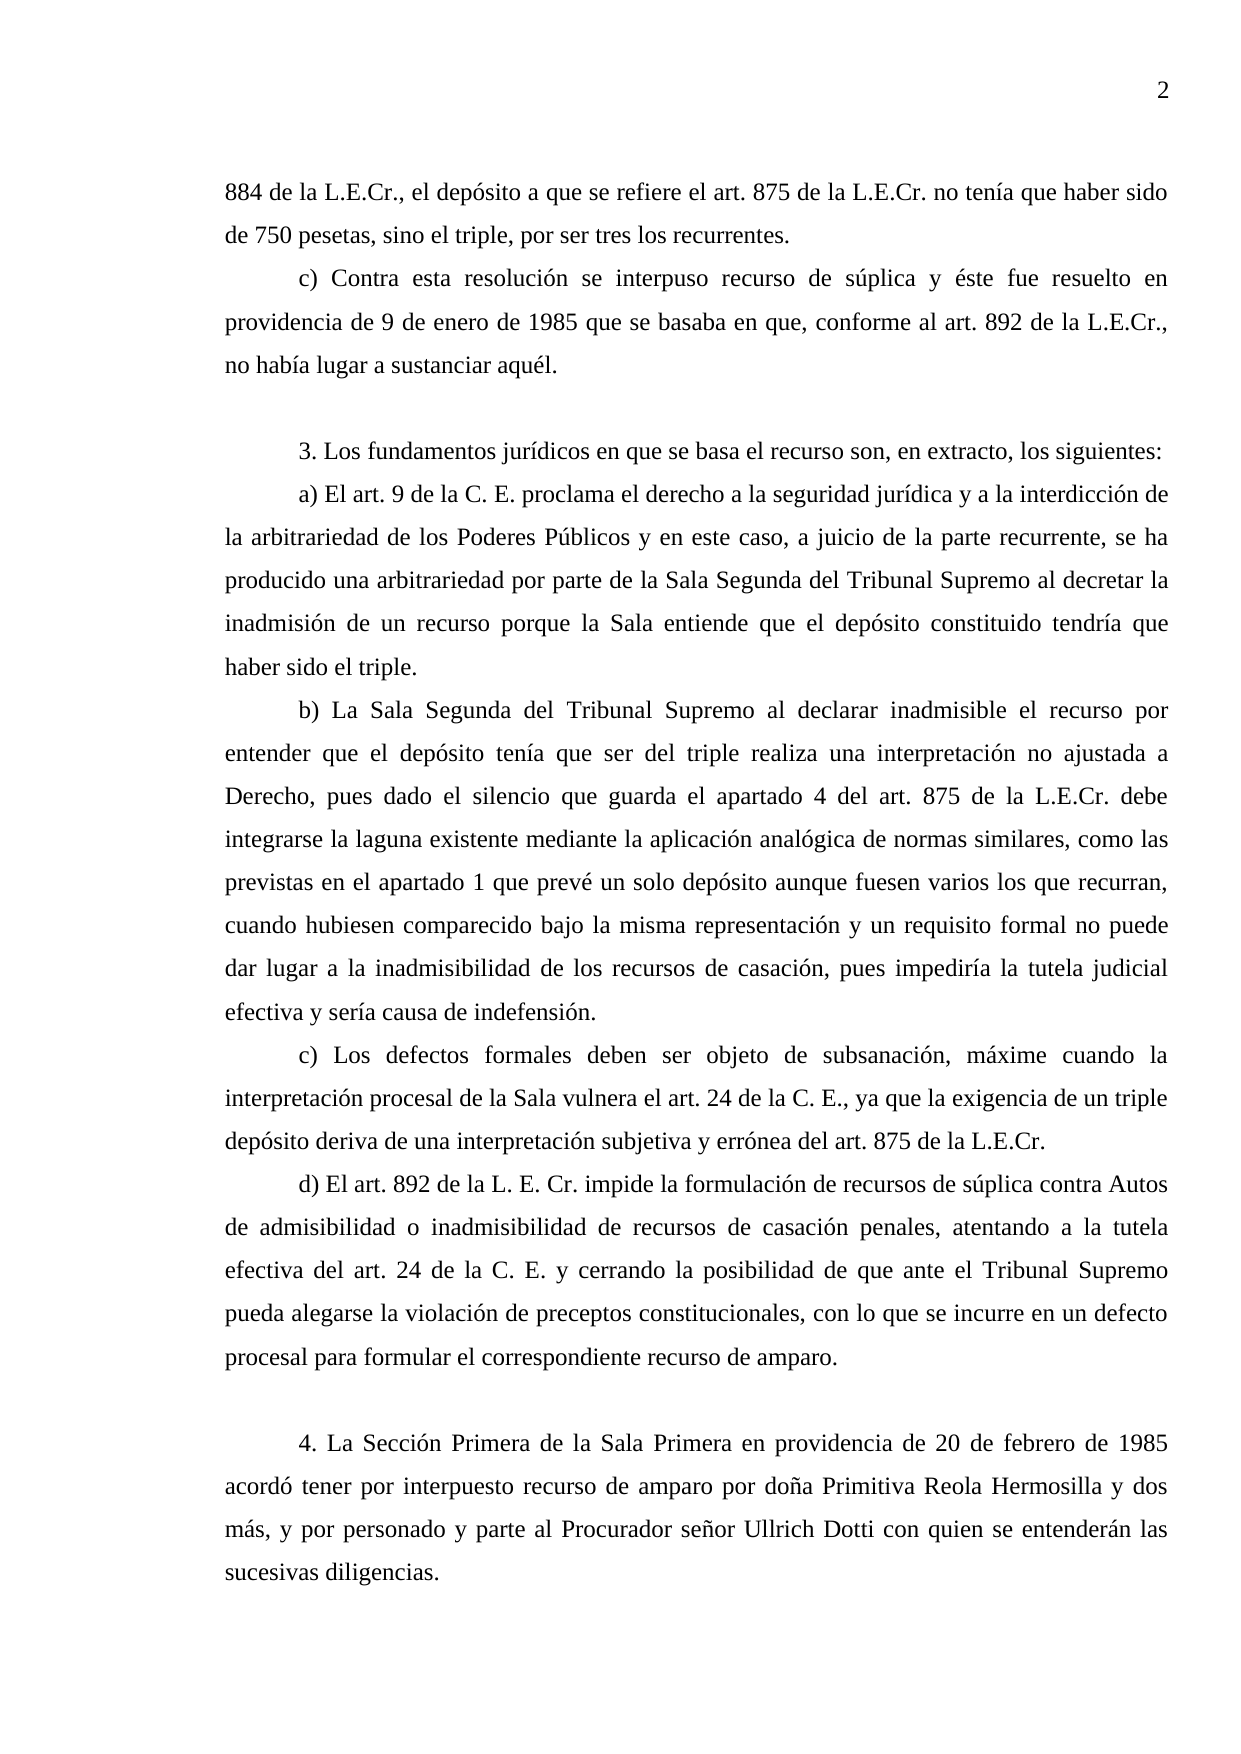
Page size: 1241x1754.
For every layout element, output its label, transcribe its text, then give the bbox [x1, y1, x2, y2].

text c) Los defectos formales deben ser objeto de subsanación, máxime cuando la interpretación procesal de la Sala vulnera el art. 24 de la C. E., ya que la exigencia de un triple depósito deriva de una interpretación subjetiva y errónea del art. 875 de la L.E.Cr. [224, 1040, 1169, 1155]
text 4. La Sección Primera de la Sala Primera en providencia de 20 de febrero de 1985 acordó tener por interpuesto recurso de amparo por doña Primitiva Reola Hermosilla y dos más, y por personado y parte al Procurador señor Ullrich Dotti con quien se entenderán las sucesivas diligencias. [224, 1428, 1169, 1586]
text d) El art. 892 de la L. E. Cr. impide la formulación de recursos de súplica contra Autos de admisibilidad o inadmisibilidad de recursos de casación penales, atentando a la tutela efectiva del art. 24 de la C. E. y cerrando la posibilidad de que ante el Tribunal Supremo pueda alegarse la violación de preceptos constitucionales, con lo que se incurre en un defecto procesal para formular el correspondiente recurso de amparo. [224, 1169, 1169, 1370]
text 3. Los fundamentos jurídicos en que se basa el recurso son, en extracto, los siguientes: [224, 436, 1169, 465]
text b) La Sala Segunda del Tribunal Supremo al declarar inadmisible el recurso por entender que el depósito tenía que ser del triple realiza una interpretación no ajustada a Derecho, pues dado el silencio que guarda el apartado 4 del art. 875 de la L.E.Cr. debe integrarse la laguna existente mediante la aplicación analógica de normas similares, como las previstas en el apartado 1 que prevé un solo depósito aunque fuesen varios los que recurran, cuando hubiesen comparecido bajo la misma representación y un requisito formal no puede dar lugar a la inadmisibilidad de los recursos de casación, pues impediría la tutela judicial efectiva y sería causa de indefensión. [224, 695, 1169, 1025]
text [224, 177, 1169, 249]
text a) El art. 9 de la C. E. proclama el derecho a la seguridad jurídica y a la interdicción de la arbitrariedad de los Poderes Públicos y en este caso, a juicio de la parte recurrente, se ha producido una arbitrariedad por parte de la Sala Segunda del Tribunal Supremo al decretar la inadmisión de un recurso porque la Sala entiende que el depósito constituido tendría que haber sido el triple. [224, 479, 1169, 680]
text c) Contra esta resolución se interpuso recurso de súplica y éste fue resuelto en providencia de 9 de enero de 1985 que se basaba en que, conforme al art. 892 de la L.E.Cr., no había lugar a sustanciar aquél. [224, 263, 1169, 378]
